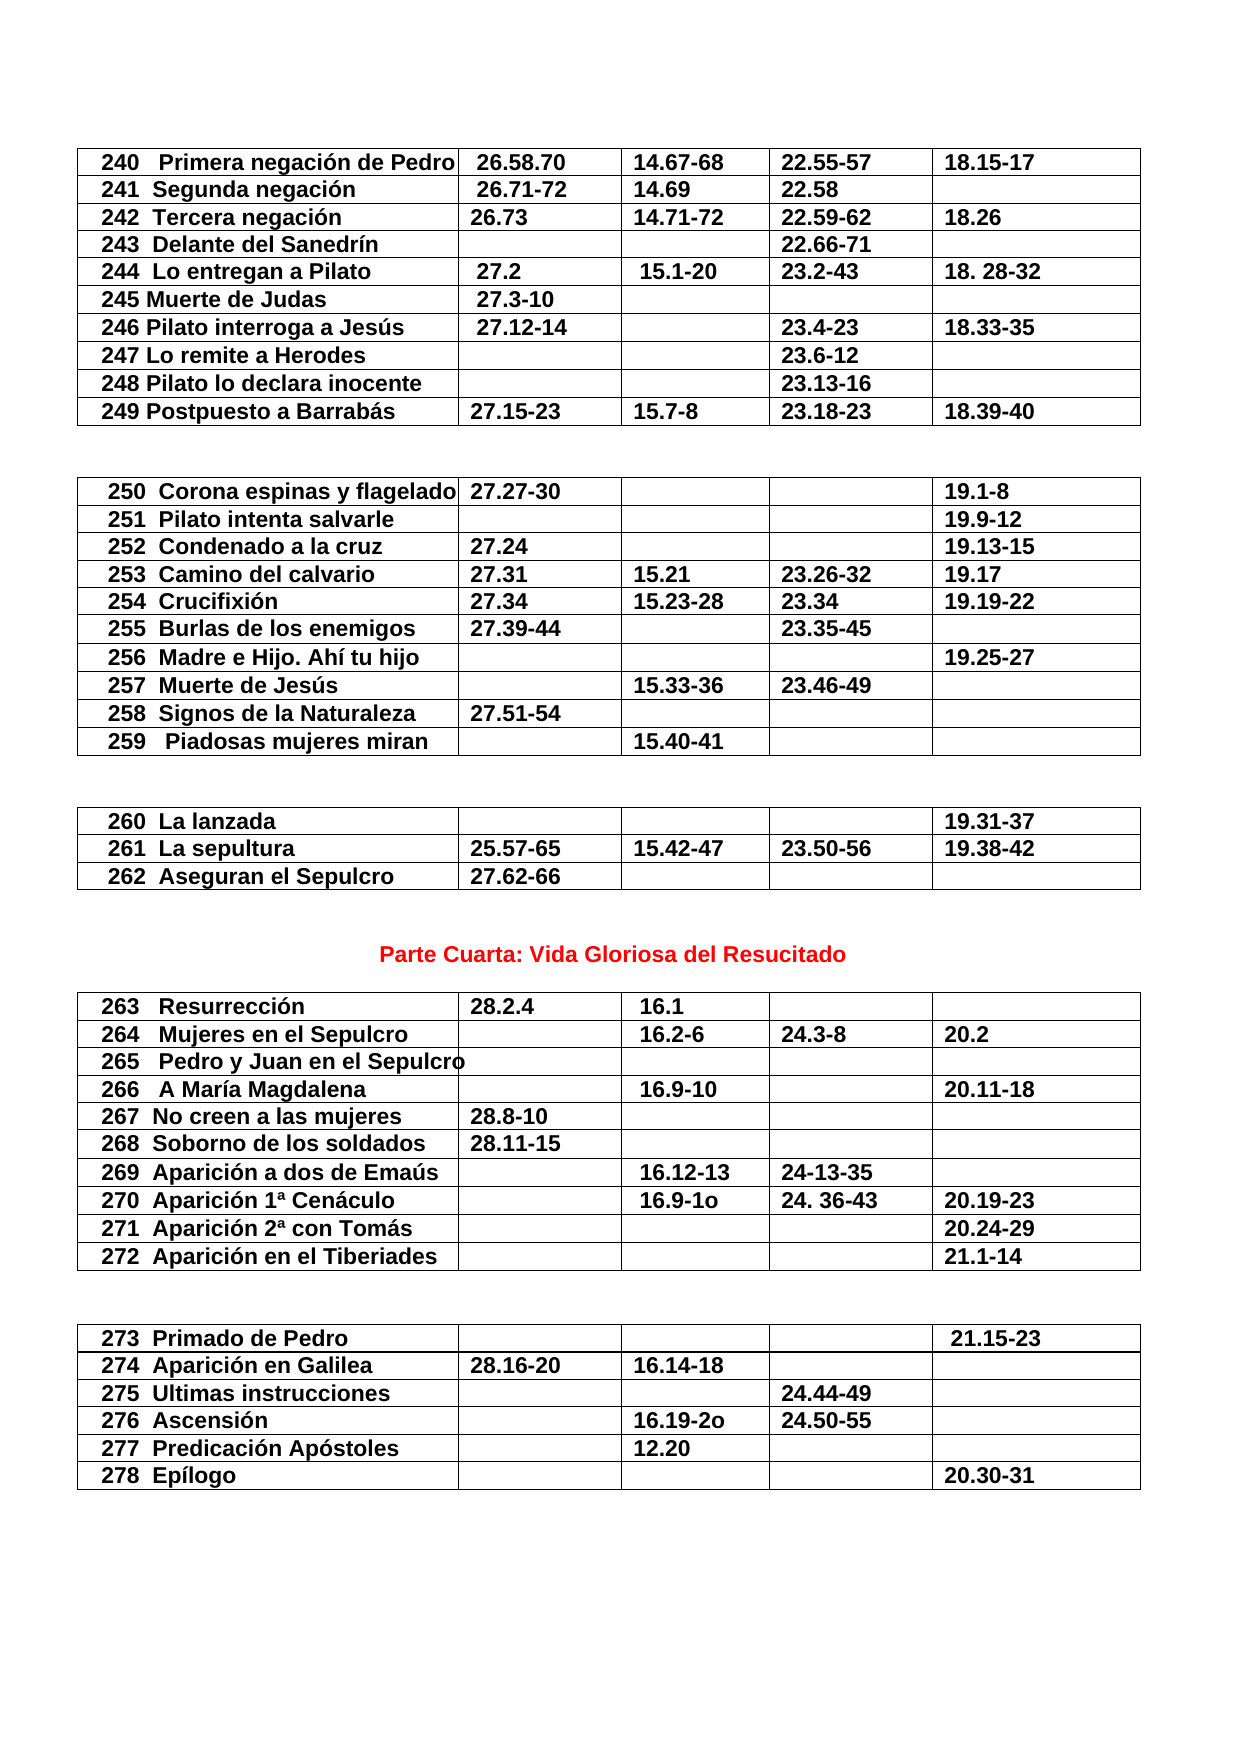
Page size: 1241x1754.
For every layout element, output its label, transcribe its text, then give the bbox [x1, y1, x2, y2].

table_cell [459, 231, 621, 257]
table_cell 268 Soborno de los soldados [78, 1130, 458, 1157]
table_cell [459, 1380, 621, 1406]
table_header 250 Corona espinas y flagelado [78, 478, 458, 505]
table_cell [622, 1048, 769, 1074]
table_cell 12.20 [622, 1435, 769, 1461]
table_cell 27.39-44 [459, 615, 621, 642]
table_cell [459, 506, 621, 532]
table_header 28.2.4 [459, 993, 621, 1020]
table_cell 241 Segunda negación [78, 176, 458, 202]
table_header 263 Resurrección [78, 993, 458, 1020]
table_cell 258 Signos de la Naturaleza [78, 700, 458, 727]
table_cell [770, 506, 932, 532]
table_cell [933, 1130, 1140, 1157]
table_cell 243 Delante del Sanedrín [78, 231, 458, 257]
table_cell 275 Ultimas instrucciones [78, 1380, 458, 1406]
table_cell [770, 1048, 932, 1074]
table_cell 248 Pilato lo declara inocente [78, 370, 458, 397]
table_cell 264 Mujeres en el Sepulcro [78, 1021, 458, 1047]
table_cell 276 Ascensión [78, 1407, 458, 1433]
table_cell 20.11-18 [933, 1076, 1140, 1102]
table_header [622, 1325, 769, 1351]
table_cell 19.17 [933, 561, 1140, 587]
table_cell 27.2 [459, 258, 621, 284]
table_cell 23.13-16 [770, 370, 932, 397]
table_cell [933, 1380, 1140, 1406]
table_cell 22.58 [770, 176, 932, 202]
table_cell 16.19-2o [622, 1407, 769, 1433]
table_cell 14.71-72 [622, 204, 769, 230]
table_cell 16.9-1o [622, 1187, 769, 1214]
table_cell [770, 700, 932, 727]
table_cell [622, 1243, 769, 1270]
text Parte Cuarta: Vida Gloriosa del Resucitado [88, 941, 1137, 968]
table_cell 244 Lo entregan a Pilato [78, 258, 458, 284]
table_cell [770, 1243, 932, 1270]
table_cell 23.6-12 [770, 342, 932, 369]
table_cell [459, 1048, 621, 1074]
table_cell [459, 1187, 621, 1214]
table_header [933, 993, 1140, 1020]
table_cell [933, 863, 1140, 889]
table_cell [622, 1380, 769, 1406]
table_cell 24-13-35 [770, 1159, 932, 1186]
table_cell 23.50-56 [770, 835, 932, 862]
table_cell 256 Madre e Hijo. Ahí tu hijo [78, 644, 458, 671]
table_cell 23.34 [770, 588, 932, 614]
table_cell [770, 1076, 932, 1102]
table_cell 24.3-8 [770, 1021, 932, 1047]
table_cell 262 Aseguran el Sepulcro [78, 863, 458, 889]
table_cell [459, 342, 621, 369]
table_cell [622, 615, 769, 642]
table_cell 271 Aparición 2ª con Tomás [78, 1215, 458, 1242]
table_cell 23.46-49 [770, 672, 932, 699]
table_cell [770, 1353, 932, 1379]
table_cell 254 Crucifixión [78, 588, 458, 614]
table_cell [770, 1215, 932, 1242]
table_cell [622, 1103, 769, 1129]
table_cell 278 Epílogo [78, 1462, 458, 1489]
table_cell 27.24 [459, 533, 621, 559]
table_cell 27.31 [459, 561, 621, 587]
table_cell [933, 615, 1140, 642]
table_cell 26.71-72 [459, 176, 621, 202]
table_cell 28.16-20 [459, 1353, 621, 1379]
table_cell [459, 728, 621, 755]
table_cell [459, 1076, 621, 1102]
table_cell [770, 1130, 932, 1157]
table_header [770, 808, 932, 834]
table_cell [622, 231, 769, 257]
table_cell [933, 176, 1140, 202]
table_cell [933, 672, 1140, 699]
table_header [770, 478, 932, 505]
table_cell 18.39-40 [933, 398, 1140, 425]
table_cell [933, 370, 1140, 397]
table_cell 23.2-43 [770, 258, 932, 284]
table_cell [622, 863, 769, 889]
table_cell 25.57-65 [459, 835, 621, 862]
table_cell 19.38-42 [933, 835, 1140, 862]
table_cell [622, 342, 769, 369]
table_cell 16.9-10 [622, 1076, 769, 1102]
table_cell 27.62-66 [459, 863, 621, 889]
table_cell 14.69 [622, 176, 769, 202]
table_cell 24. 36-43 [770, 1187, 932, 1214]
table_cell 24.50-55 [770, 1407, 932, 1433]
table_cell 266 A María Magdalena [78, 1076, 458, 1102]
table_cell 24.44-49 [770, 1380, 932, 1406]
table_cell [459, 1215, 621, 1242]
table_cell 22.66-71 [770, 231, 932, 257]
table_cell 20.2 [933, 1021, 1140, 1047]
table_cell 27.3-10 [459, 286, 621, 313]
table_cell 19.9-12 [933, 506, 1140, 532]
table_cell [459, 1407, 621, 1433]
table_cell 253 Camino del calvario [78, 561, 458, 587]
table_cell [459, 644, 621, 671]
table_cell [622, 1215, 769, 1242]
table_cell 20.30-31 [933, 1462, 1140, 1489]
table_header [770, 993, 932, 1020]
table_cell 27.51-54 [459, 700, 621, 727]
table_cell 261 La sepultura [78, 835, 458, 862]
table_cell [933, 1048, 1140, 1074]
table_header [770, 1325, 932, 1351]
table_cell [933, 1435, 1140, 1461]
table_cell 15.21 [622, 561, 769, 587]
table_cell [770, 286, 932, 313]
table_cell 269 Aparición a dos de Emaús [78, 1159, 458, 1186]
table_cell 22.59-62 [770, 204, 932, 230]
table_cell 23.4-23 [770, 314, 932, 341]
table_cell [622, 533, 769, 559]
table_cell [622, 1462, 769, 1489]
table_header [459, 808, 621, 834]
table_cell [933, 1353, 1140, 1379]
table_cell [933, 231, 1140, 257]
table_header 240 Primera negación de Pedro [78, 149, 458, 175]
table_cell 18. 28-32 [933, 258, 1140, 284]
table_header 18.15-17 [933, 149, 1140, 175]
table_cell [622, 314, 769, 341]
table_header 19.1-8 [933, 478, 1140, 505]
table_cell [933, 700, 1140, 727]
table_cell 28.8-10 [459, 1103, 621, 1129]
table_cell 19.13-15 [933, 533, 1140, 559]
table_cell [933, 1159, 1140, 1186]
table_cell 265 Pedro y Juan en el Sepulcro [78, 1048, 458, 1074]
table_cell 20.19-23 [933, 1187, 1140, 1214]
table_cell [770, 1435, 932, 1461]
table_cell [770, 644, 932, 671]
table_cell 257 Muerte de Jesús [78, 672, 458, 699]
table_cell [459, 1462, 621, 1489]
table_cell 26.73 [459, 204, 621, 230]
table_cell 247 Lo remite a Herodes [78, 342, 458, 369]
table_cell 246 Pilato interroga a Jesús [78, 314, 458, 341]
table_cell 252 Condenado a la cruz [78, 533, 458, 559]
table_cell 274 Aparición en Galilea [78, 1353, 458, 1379]
table_cell 272 Aparición en el Tiberiades [78, 1243, 458, 1270]
table_cell 242 Tercera negación [78, 204, 458, 230]
table_header 260 La lanzada [78, 808, 458, 834]
table_cell 18.33-35 [933, 314, 1140, 341]
table_header 19.31-37 [933, 808, 1140, 834]
table_header [622, 478, 769, 505]
table_cell 15.42-47 [622, 835, 769, 862]
table_cell [459, 1021, 621, 1047]
table_header 16.1 [622, 993, 769, 1020]
table_cell [770, 728, 932, 755]
table_cell [622, 286, 769, 313]
table_cell 28.11-15 [459, 1130, 621, 1157]
table_cell 27.15-23 [459, 398, 621, 425]
table_cell [933, 1407, 1140, 1433]
table_header 27.27-30 [459, 478, 621, 505]
table_cell [459, 1243, 621, 1270]
table_header 273 Primado de Pedro [78, 1325, 458, 1351]
table_cell 245 Muerte de Judas [78, 286, 458, 313]
table_cell [770, 863, 932, 889]
table_header 22.55-57 [770, 149, 932, 175]
table_cell 259 Piadosas mujeres miran [78, 728, 458, 755]
table_cell [770, 1103, 932, 1129]
table_cell 19.19-22 [933, 588, 1140, 614]
table_cell 249 Postpuesto a Barrabás [78, 398, 458, 425]
table_cell [622, 506, 769, 532]
table_cell 16.14-18 [622, 1353, 769, 1379]
table_cell 27.12-14 [459, 314, 621, 341]
table_cell [459, 1159, 621, 1186]
table_header [459, 1325, 621, 1351]
table_cell 16.12-13 [622, 1159, 769, 1186]
table_header 21.15-23 [933, 1325, 1140, 1351]
table_cell [622, 370, 769, 397]
table_cell [933, 342, 1140, 369]
table_cell [459, 1435, 621, 1461]
table_cell 18.26 [933, 204, 1140, 230]
table_cell 15.33-36 [622, 672, 769, 699]
table_cell 23.18-23 [770, 398, 932, 425]
table_cell 23.35-45 [770, 615, 932, 642]
table_cell 20.24-29 [933, 1215, 1140, 1242]
table_cell [770, 1462, 932, 1489]
table_cell 27.34 [459, 588, 621, 614]
table_cell [622, 700, 769, 727]
table_cell [459, 672, 621, 699]
table_cell [622, 644, 769, 671]
table_cell [459, 370, 621, 397]
table_cell [933, 1103, 1140, 1129]
table_cell 251 Pilato intenta salvarle [78, 506, 458, 532]
table_cell [933, 286, 1140, 313]
table_cell [770, 533, 932, 559]
table_cell 15.23-28 [622, 588, 769, 614]
table_cell 270 Aparición 1ª Cenáculo [78, 1187, 458, 1214]
table_cell 267 No creen a las mujeres [78, 1103, 458, 1129]
table_cell 15.40-41 [622, 728, 769, 755]
table_cell 23.26-32 [770, 561, 932, 587]
table_cell 21.1-14 [933, 1243, 1140, 1270]
table_cell 16.2-6 [622, 1021, 769, 1047]
table_cell 15.7-8 [622, 398, 769, 425]
table_cell [622, 1130, 769, 1157]
table_cell 255 Burlas de los enemigos [78, 615, 458, 642]
table_header 26.58.70 [459, 149, 621, 175]
table_cell 15.1-20 [622, 258, 769, 284]
table_cell 277 Predicación Apóstoles [78, 1435, 458, 1461]
table_cell 19.25-27 [933, 644, 1140, 671]
table_header 14.67-68 [622, 149, 769, 175]
table_cell [933, 728, 1140, 755]
table_header [622, 808, 769, 834]
